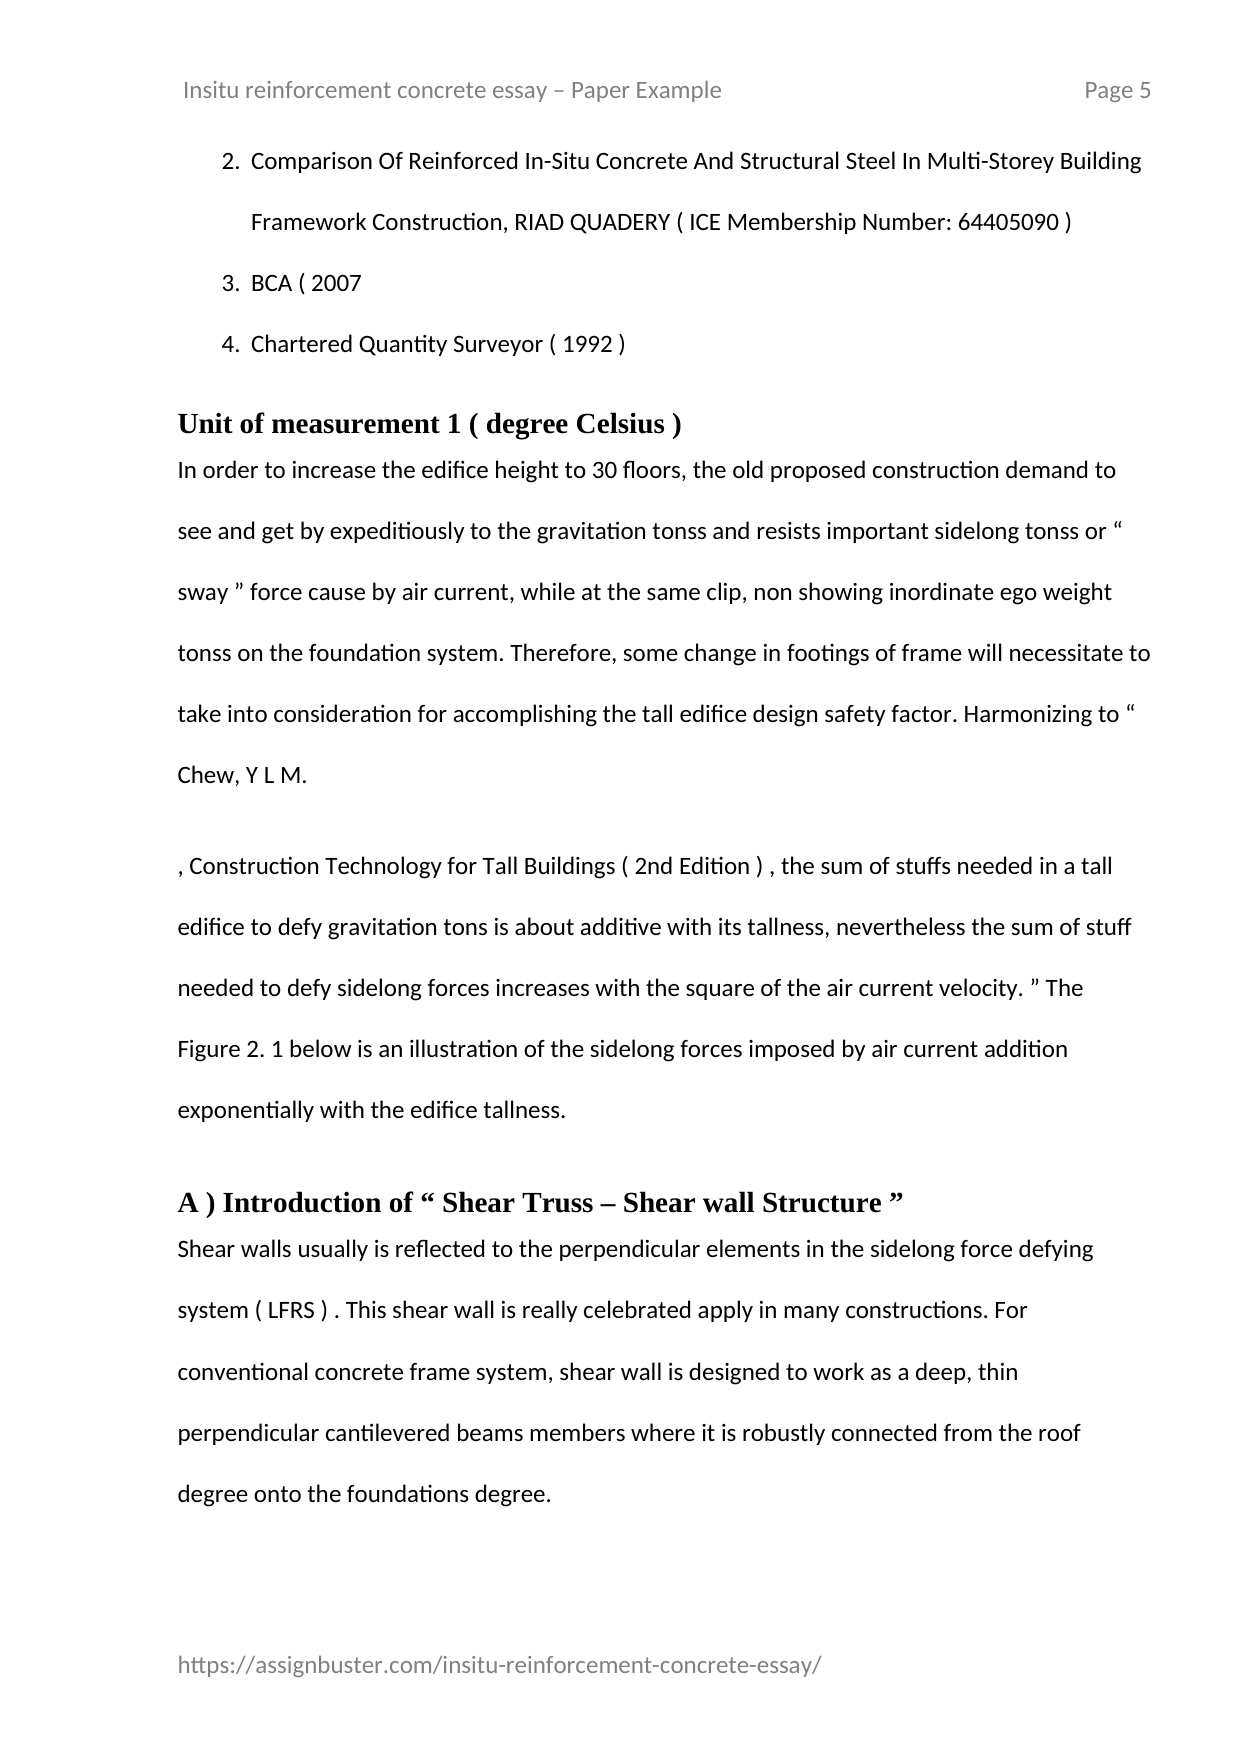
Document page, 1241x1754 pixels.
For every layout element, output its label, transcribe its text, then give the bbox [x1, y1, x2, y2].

subtitle Unit of measurement 1 ( degree Celsius ) [177, 406, 1152, 439]
text , Construction Technology for Tall Buildings ( 2nd Edition ) , the sum of stuffs needed in a tall edifice to defy gravitation tons is about additive with its tallness, nevertheless the sum of stuff needed to defy sidelong forces increases with the square of the air current velocity. ” The Figure 2. 1 below is an illustration of the sidelong forces imposed by air current addition exponentially with the edifice tallness. [177, 850, 1152, 1125]
list Chartered Quantity Surveyor ( 1992 ) [221, 328, 1152, 359]
subtitle A ) Introduction of “ Shear Truss – Shear wall Structure ” [177, 1185, 1152, 1218]
list Comparison Of Reinforced In-Situ Concrete And Structural Steel In Multi-Storey Building Framework Construction, RIAD QUADERY ( ICE Membership Number: 64405090 ) [221, 145, 1152, 237]
list BCA ( 2007 [221, 267, 1152, 298]
text In order to increase the edifice height to 30 floors, the old proposed construction demand to see and get by expeditiously to the gravitation tonss and resists important sidelong tonss or “ sway ” force cause by air current, while at the same clip, non showing inordinate ego weight tonss on the foundation system. Therefore, some change in footings of frame will necessitate to take into consideration for accomplishing the tall edifice design safety factor. Harmonizing to “ Chew, Y L M. [177, 454, 1152, 790]
text Shear walls usually is reflected to the perpendicular elements in the sidelong force defying system ( LFRS ) . This shear wall is really celebrated apply in many constructions. For conventional concrete frame system, shear wall is designed to work as a deep, thin perpendicular cantilevered beams members where it is robustly connected from the roof degree onto the foundations degree. [177, 1233, 1152, 1508]
